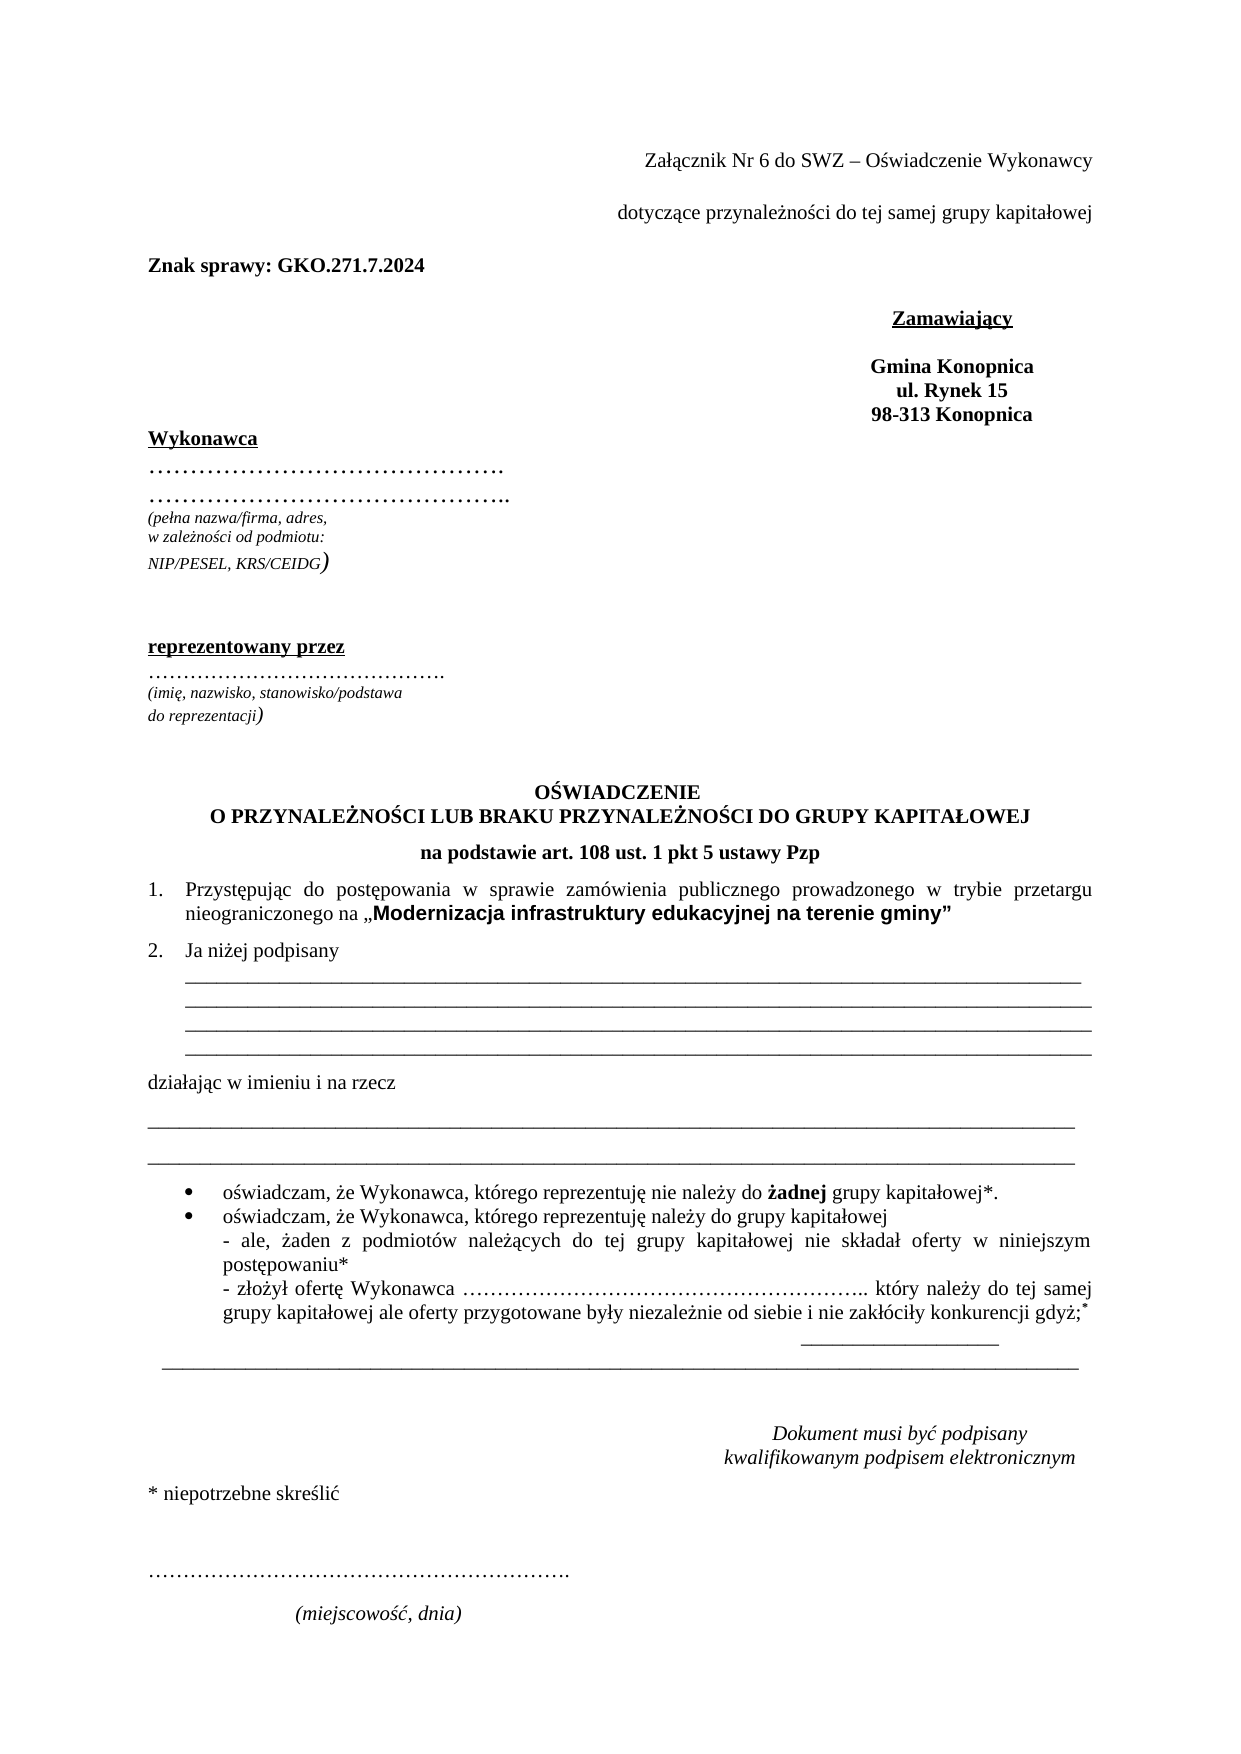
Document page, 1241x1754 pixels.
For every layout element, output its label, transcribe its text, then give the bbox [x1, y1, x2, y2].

text ul. Rynek 15 [811, 378, 1093, 402]
text OŚWIADCZENIE O PRZYNALEŻNOŚCI LUB BRAKU PRZYNALEŻNOŚCI DO GRUPY KAPITAŁOWEJ [148, 779, 1093, 828]
text ___________________ [709, 1324, 1093, 1348]
text Wykonawca [148, 426, 1093, 450]
text Dokument musi być podpisany kwalifikowanym podpisem elektronicznym [709, 1421, 1093, 1469]
list Przystępując do postępowania w sprawie zamówienia publicznego prowadzonego w trybie przetargu nieograniczonego na „Modernizacja infrastruktury edukacyjnej na terenie gminy” [148, 877, 1093, 925]
text Znak sprawy: GKO.271.7.2024 [148, 253, 1093, 277]
list oświadczam, że Wykonawca, którego reprezentuję nie należy do żadnej grupy kapitałowej*. [185, 1180, 1093, 1204]
text (miejscowość, dnia) [221, 1601, 1093, 1625]
text (pełna nazwa/firma, adres, [148, 508, 1093, 527]
text ……………………………………. [148, 658, 1093, 683]
text NIP/PESEL, KRS/CEIDG) [148, 546, 1093, 575]
text Załącznik Nr 6 do SWZ – Oświadczenie Wykonawcy [148, 148, 1093, 172]
list - złożył ofertę Wykonawca ………………………………………………….. który należy do tej samej grupy kapitałowej ale oferty przygotowane były niezależnie od siebie i nie zakłóciły konkurencji gdyż;* [223, 1276, 1093, 1324]
text w zależności od podmiotu: [148, 527, 1093, 546]
text _________________________________________________________________________________________ [148, 1107, 1093, 1131]
list oświadczam, że Wykonawca, którego reprezentuję należy do grupy kapitałowej [185, 1204, 1093, 1228]
text dotyczące przynależności do tej samej grupy kapitałowej [148, 200, 1093, 224]
text Zamawiający [811, 306, 1093, 330]
text ……………………………………………………. [148, 1558, 1093, 1582]
text działając w imieniu i na rzecz [148, 1070, 1093, 1094]
text reprezentowany przez [148, 634, 1093, 658]
text na podstawie art. 108 ust. 1 pkt 5 ustawy Pzp [148, 840, 1093, 864]
text ……………………………………. [148, 450, 1093, 479]
text …………………………………….. [148, 479, 1093, 508]
text 98-313 Konopnica [811, 402, 1093, 426]
text * niepotrzebne skreślić [148, 1481, 1093, 1505]
text _________________________________________________________________________________________ [148, 1143, 1093, 1167]
list Ja niżej podpisany ______________________________________________________________________________________ _____________________________________________________________________________________________________________________________________________________________________________________________________________________________________________________________________ [148, 937, 1093, 1058]
text do reprezentacji) [148, 702, 1093, 726]
text Gmina Konopnica [811, 354, 1093, 378]
text ________________________________________________________________________________________ [148, 1348, 1093, 1372]
text (imię, nazwisko, stanowisko/podstawa [148, 683, 1093, 702]
list - ale, żaden z podmiotów należących do tej grupy kapitałowej nie składał oferty w niniejszym postępowaniu* [223, 1228, 1093, 1276]
